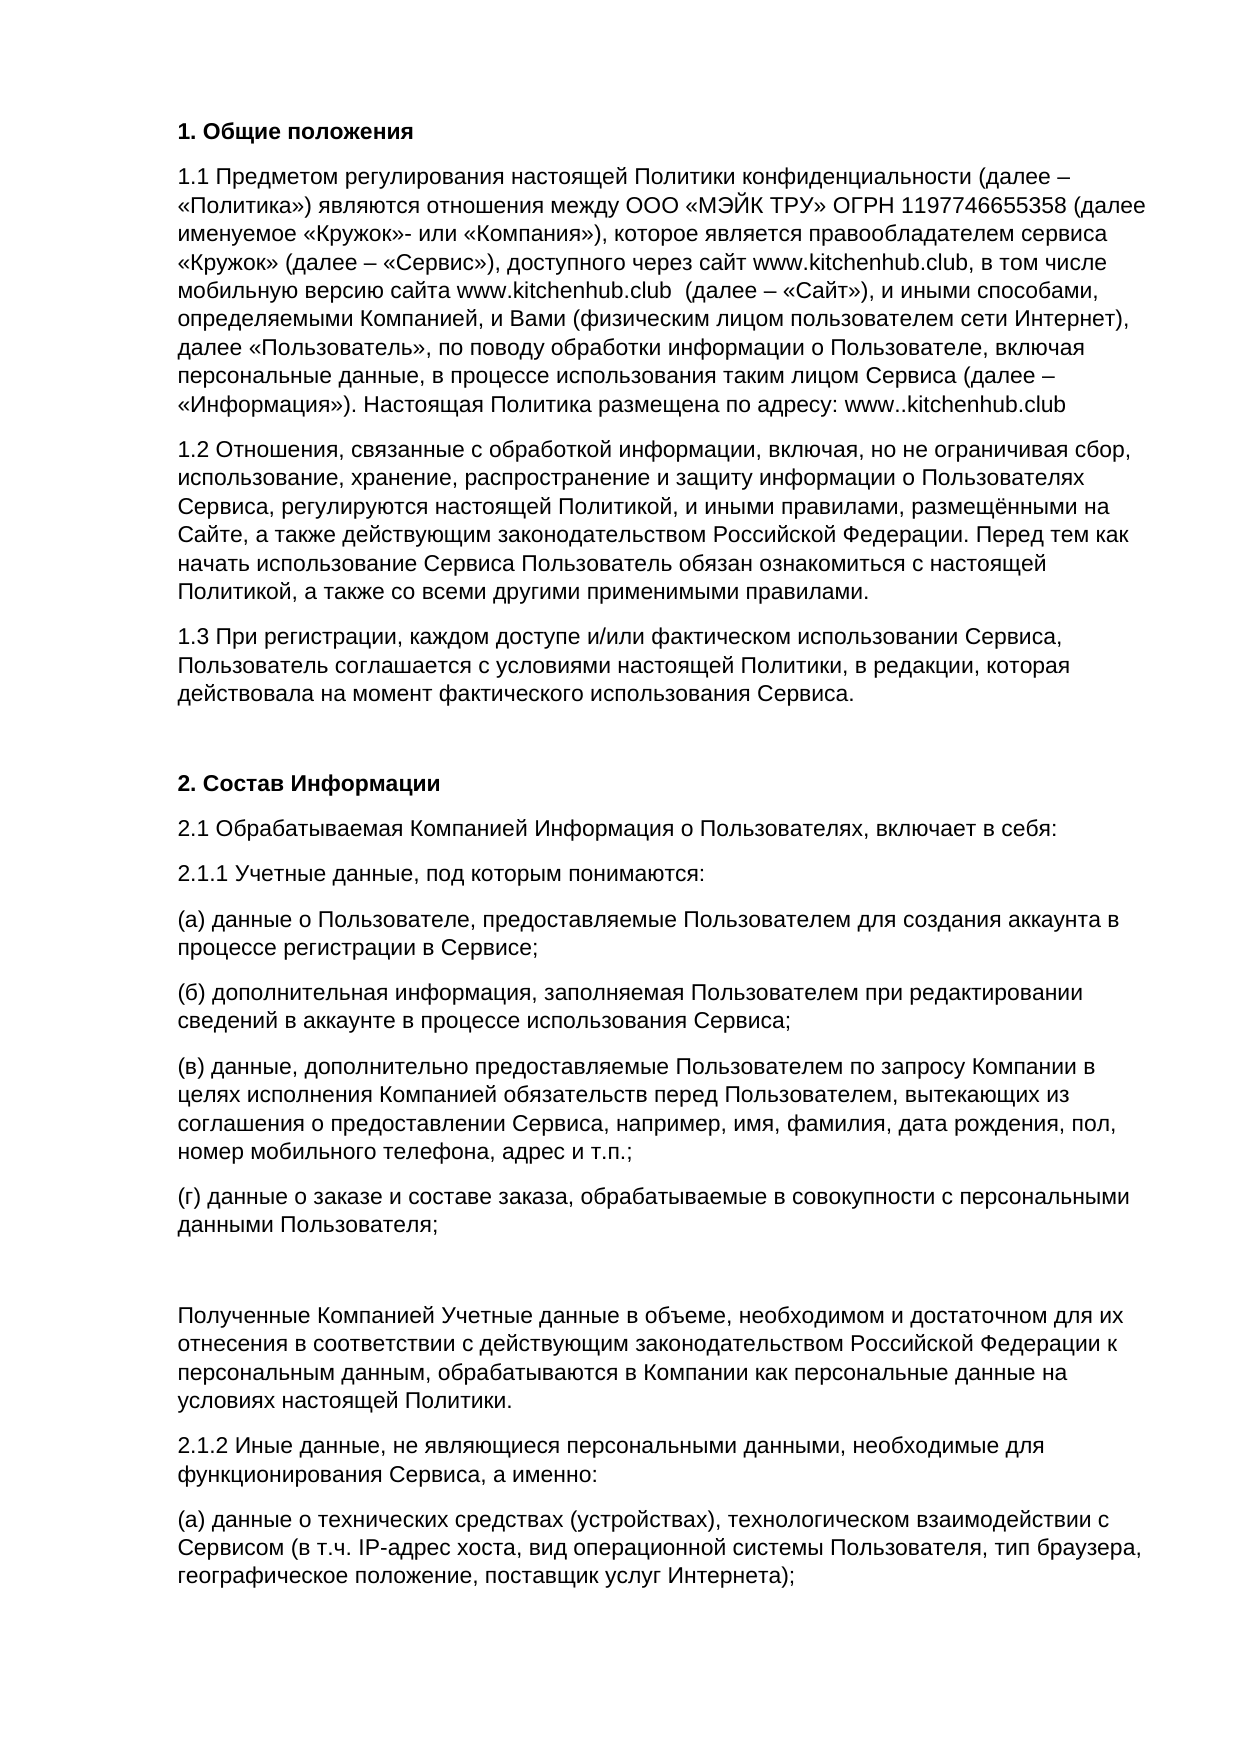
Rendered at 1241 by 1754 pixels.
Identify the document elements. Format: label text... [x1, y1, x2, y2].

text (б) дополнительная информация, заполняемая Пользователем при редактировании сведений в аккаунте в процессе использования Сервиса; [177, 979, 1152, 1034]
text 2.1.1 Учетные данные, под которым понимаются: [177, 860, 1152, 887]
text 2.1 Обрабатываемая Компанией Информация о Пользователях, включает в себя: [177, 815, 1152, 842]
text 1.2 Отношения, связанные с обработкой информации, включая, но не ограничивая сбор, использование, хранение, распространение и защиту информации о Пользователях Сервиса, регулируются настоящей Политикой, и иными правилами, размещёнными на Сайте, а также действующим законодательством Российской Федерации. Перед тем как начать использование Сервиса Пользователь обязан ознакомиться с настоящей Политикой, а также со всеми другими применимыми правилами. [177, 436, 1152, 604]
text 2. Состав Информации [177, 770, 1152, 797]
text (г) данные о заказе и составе заказа, обрабатываемые в совокупности с персональными данными Пользователя; [177, 1183, 1152, 1238]
text (а) данные о технических средствах (устройствах), технологическом взаимодействии с Сервисом (в т.ч. IP-адрес хоста, вид операционной системы Пользователя, тип браузера, географическое положение, поставщик услуг Интернета); [177, 1506, 1152, 1589]
text (а) данные о Пользователе, предоставляемые Пользователем для создания аккаунта в процессе регистрации в Сервисе; [177, 906, 1152, 960]
text 2.1.2 Иные данные, не являющиеся персональными данными, необходимые для функционирования Сервиса, а именно: [177, 1432, 1152, 1487]
text 1.1 Предметом регулирования настоящей Политики конфиденциальности (далее – «Политика») являются отношения между ООО «МЭЙК ТРУ» ОГРН 1197746655358 (далее именуемое «Кружок»- или «Компания»), которое является правообладателем сервиса «Кружок» (далее – «Сервис»), доступного через сайт www.kitchenhub.club, в том числе мобильную версию сайта www.kitchenhub.club (далее – «Сайт»), и иными способами, определяемыми Компанией, и Вами (физическим лицом пользователем сети Интернет), далее «Пользователь», по поводу обработки информации о Пользователе, включая персональные данные, в процессе использования таким лицом Сервиса (далее – «Информация»). Настоящая Политика размещена по адресу: www..kitchenhub.club [177, 163, 1152, 417]
text 1. Общие положения [177, 118, 1152, 144]
text (в) данные, дополнительно предоставляемые Пользователем по запросу Компании в целях исполнения Компанией обязательств перед Пользователем, вытекающих из соглашения о предоставлении Сервиса, например, имя, фамилия, дата рождения, пол, номер мобильного телефона, адрес и т.п.; [177, 1053, 1152, 1164]
text 1.3 При регистрации, каждом доступе и/или фактическом использовании Сервиса, Пользователь соглашается с условиями настоящей Политики, в редакции, которая действовала на момент фактического использования Сервиса. [177, 623, 1152, 706]
text Полученные Компанией Учетные данные в объеме, необходимом и достаточном для их отнесения в соответствии с действующим законодательством Российской Федерации к персональным данным, обрабатываются в Компании как персональные данные на условиях настоящей Политики. [177, 1302, 1152, 1413]
